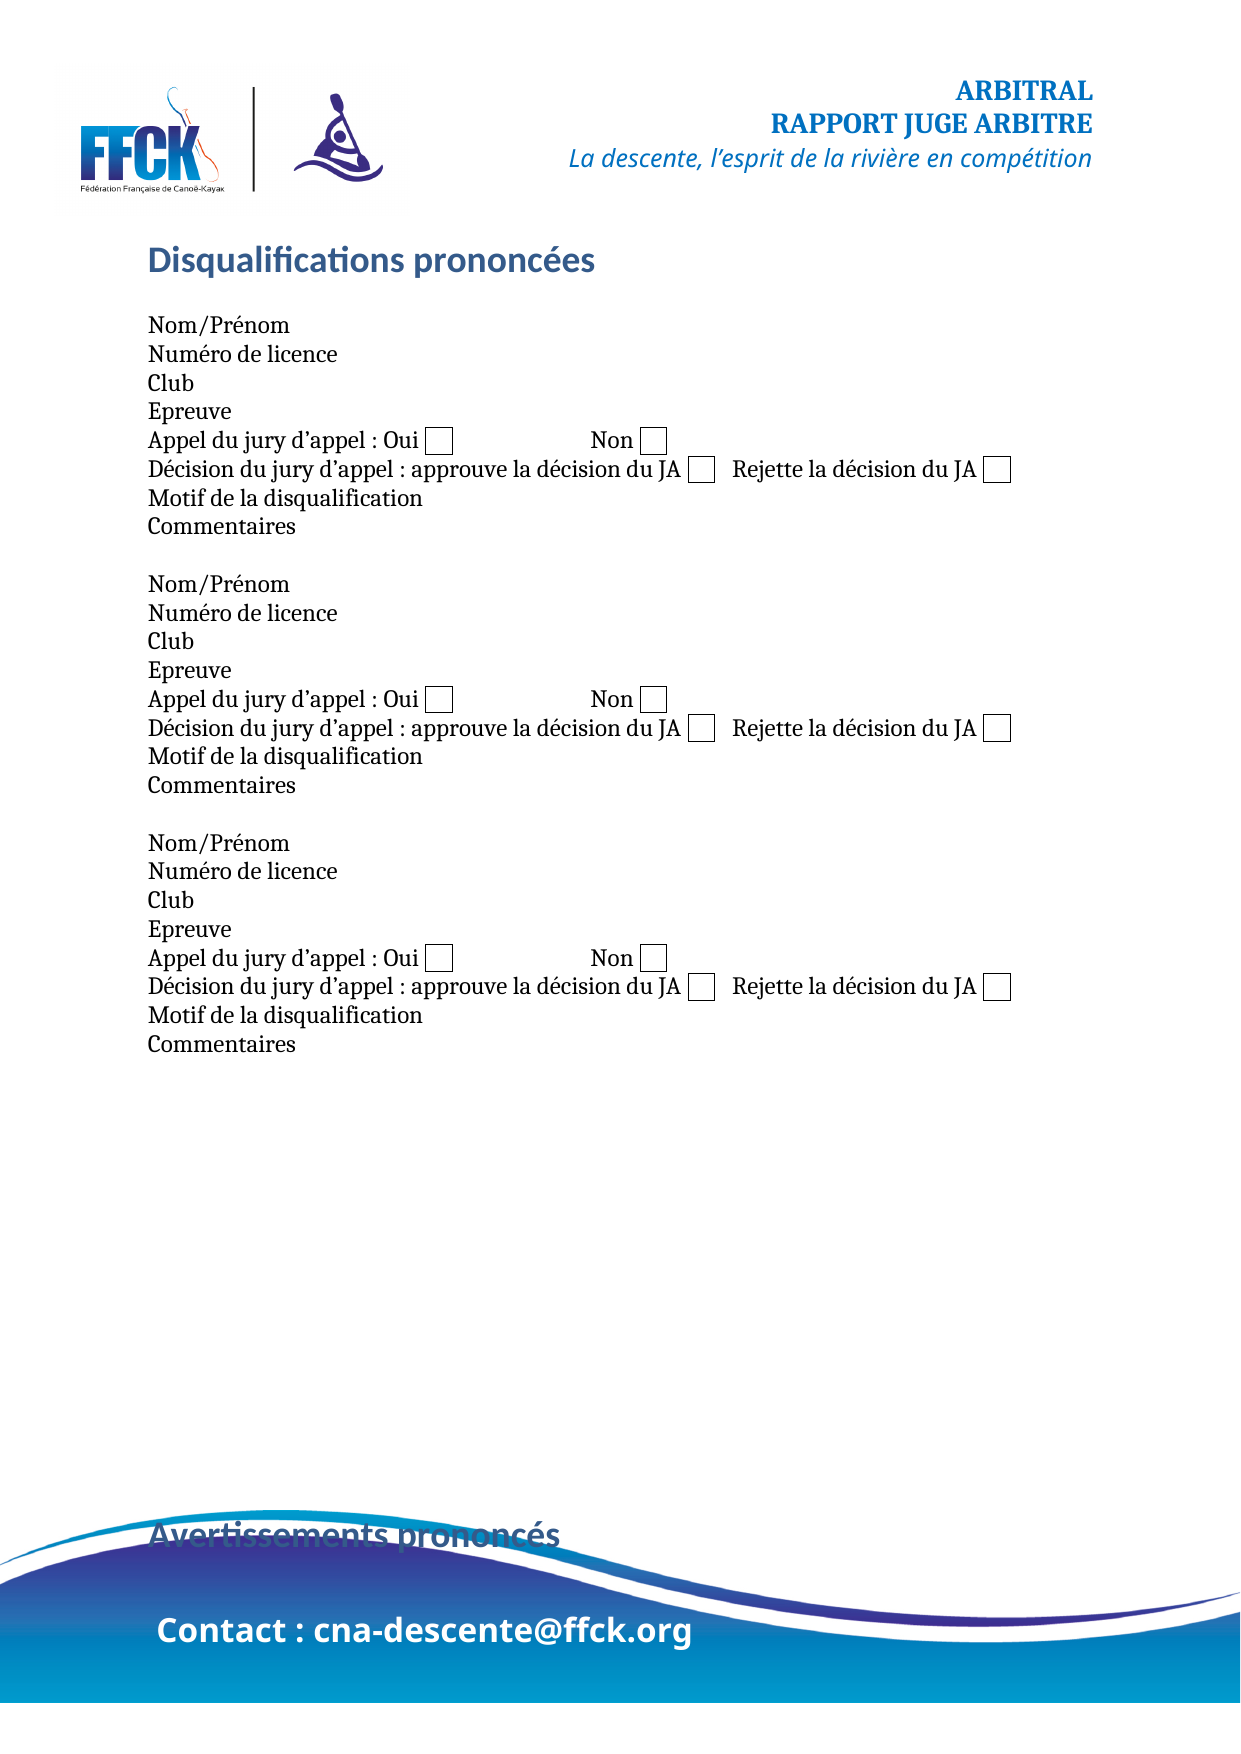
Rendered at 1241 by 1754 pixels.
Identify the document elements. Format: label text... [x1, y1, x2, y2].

text Epreuve [148, 397, 1093, 426]
text Motif de la disqualification [148, 742, 1093, 771]
picture [485, 1627, 491, 1635]
text Club [148, 368, 1093, 397]
text Club [148, 886, 1093, 915]
picture [538, 1621, 558, 1635]
text Appel du jury d’appel : Oui Non [148, 685, 1093, 713]
text Nom/Prénom [148, 828, 1093, 857]
text Décision du jury d’appel : approuve la décision du JA Rejette la décision du JA [148, 455, 1093, 483]
subtitle Disqualifications prononcées [148, 236, 1093, 282]
text Epreuve [148, 915, 1093, 943]
text Numéro de licence [148, 340, 1093, 368]
picture [390, 1628, 397, 1635]
subtitle Avertissements prononcés [148, 1511, 1093, 1557]
picture [678, 1628, 685, 1635]
text Décision du jury d’appel : approuve la décision du JA Rejette la décision du JA [148, 713, 1093, 742]
picture [545, 1627, 551, 1635]
text Commentaires [148, 1030, 1093, 1058]
text Décision du jury d’appel : approuve la décision du JA Rejette la décision du JA [148, 972, 1093, 1001]
text Numéro de licence [148, 598, 1093, 627]
picture [338, 1627, 344, 1635]
text Commentaires [148, 512, 1093, 541]
text Appel du jury d’appel : Oui Non [148, 943, 1093, 972]
text Commentaires [148, 771, 1093, 800]
text Nom/Prénom [148, 311, 1093, 340]
text Appel du jury d’appel : Oui Non [148, 426, 1093, 455]
text Numéro de licence [148, 857, 1093, 886]
text Motif de la disqualification [148, 483, 1093, 512]
picture [206, 1627, 212, 1635]
text Epreuve [148, 656, 1093, 685]
picture [643, 1628, 650, 1635]
picture [0, 1510, 1241, 1642]
picture [53, 63, 410, 216]
picture [184, 1628, 191, 1635]
text Club [148, 627, 1093, 656]
text Nom/Prénom [148, 570, 1093, 598]
text Motif de la disqualification [148, 1001, 1093, 1030]
